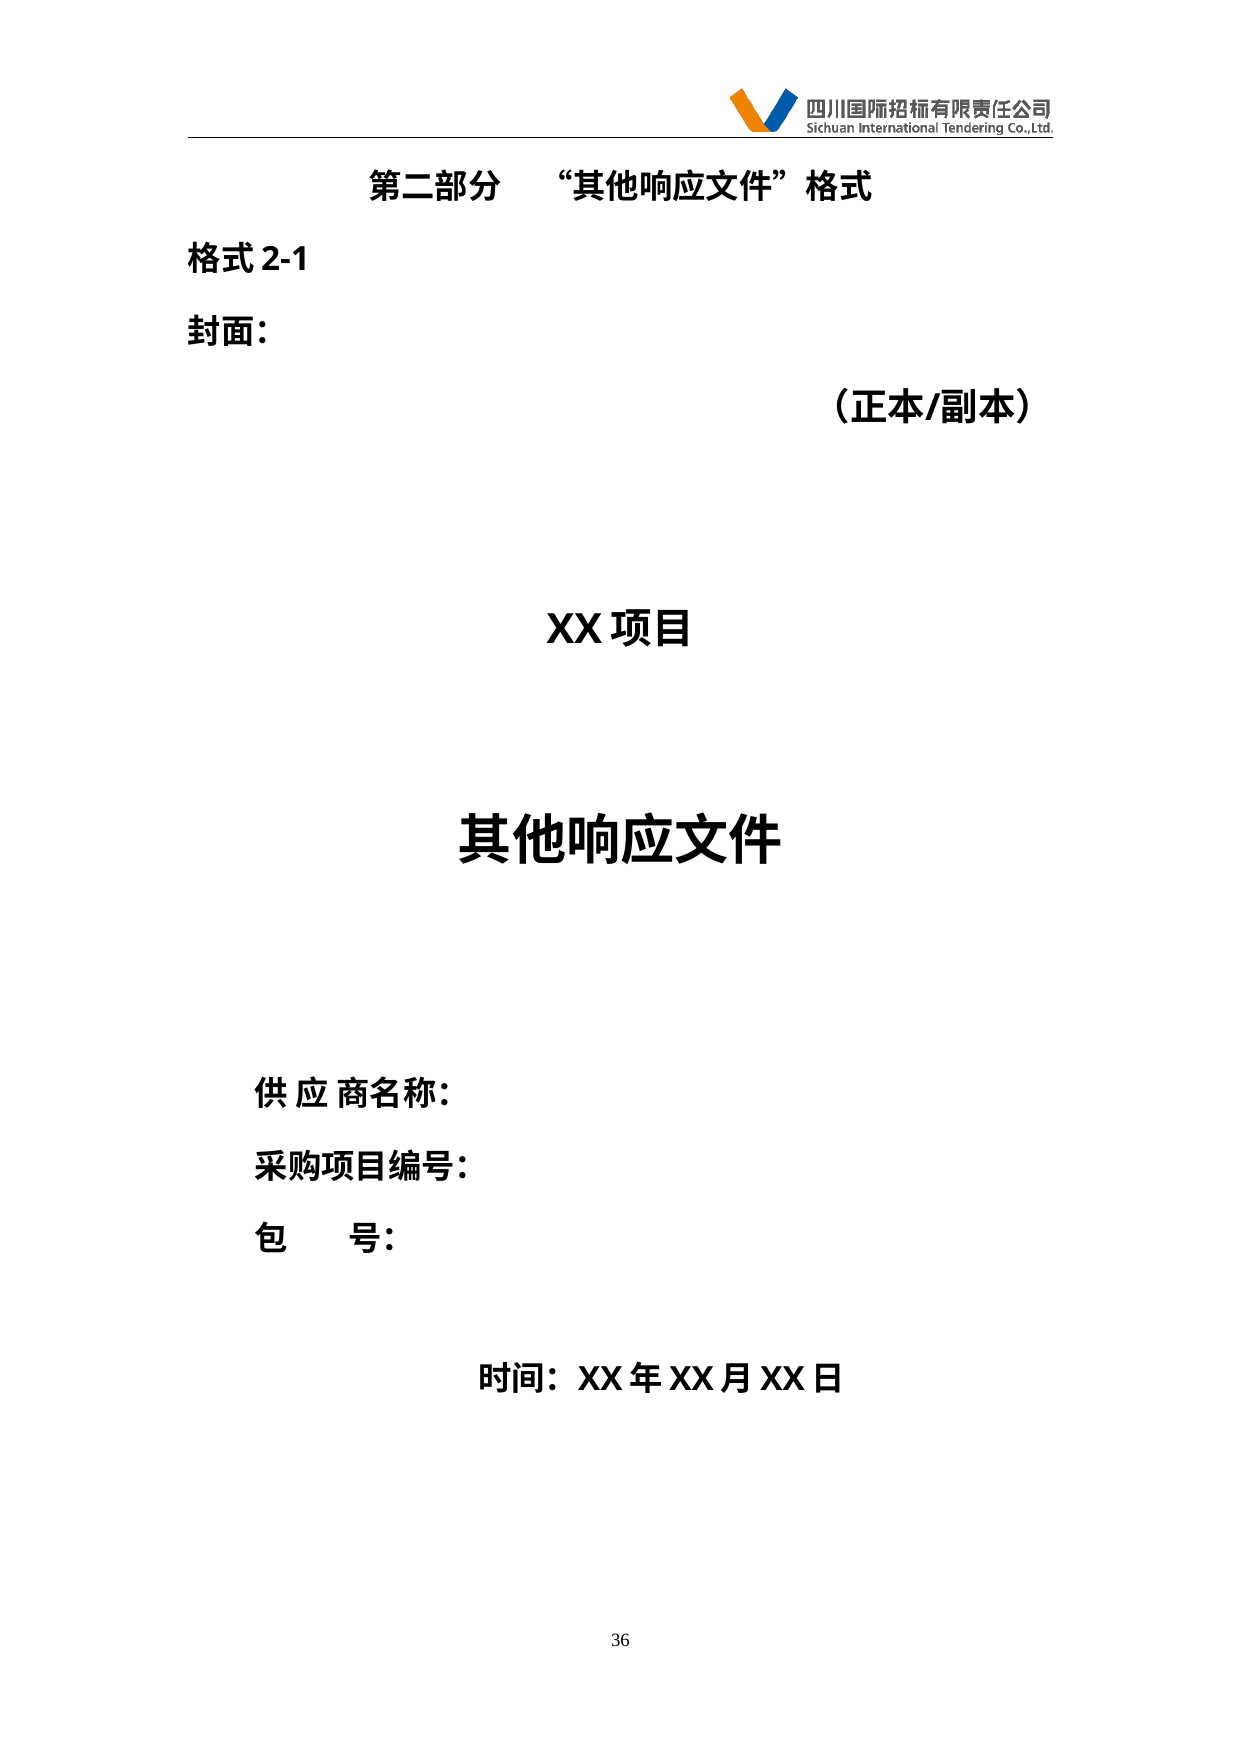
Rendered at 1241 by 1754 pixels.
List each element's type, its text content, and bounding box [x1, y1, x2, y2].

text 供 应 商名称： [187, 1067, 1053, 1115]
text （正本/副本） [187, 377, 1053, 432]
text 第二部分 “其他响应文件”格式 [187, 160, 1053, 208]
text 时间：XX年XX月XX日 [187, 1352, 1053, 1401]
text XX项目 [187, 595, 1053, 656]
text 其他响应文件 [187, 796, 1053, 875]
text 采购项目编号： [187, 1139, 1053, 1188]
picture [729, 88, 1053, 135]
text 格式2-1 [187, 232, 1053, 281]
text 包 号： [187, 1212, 1053, 1260]
text 封面： [187, 305, 1053, 353]
